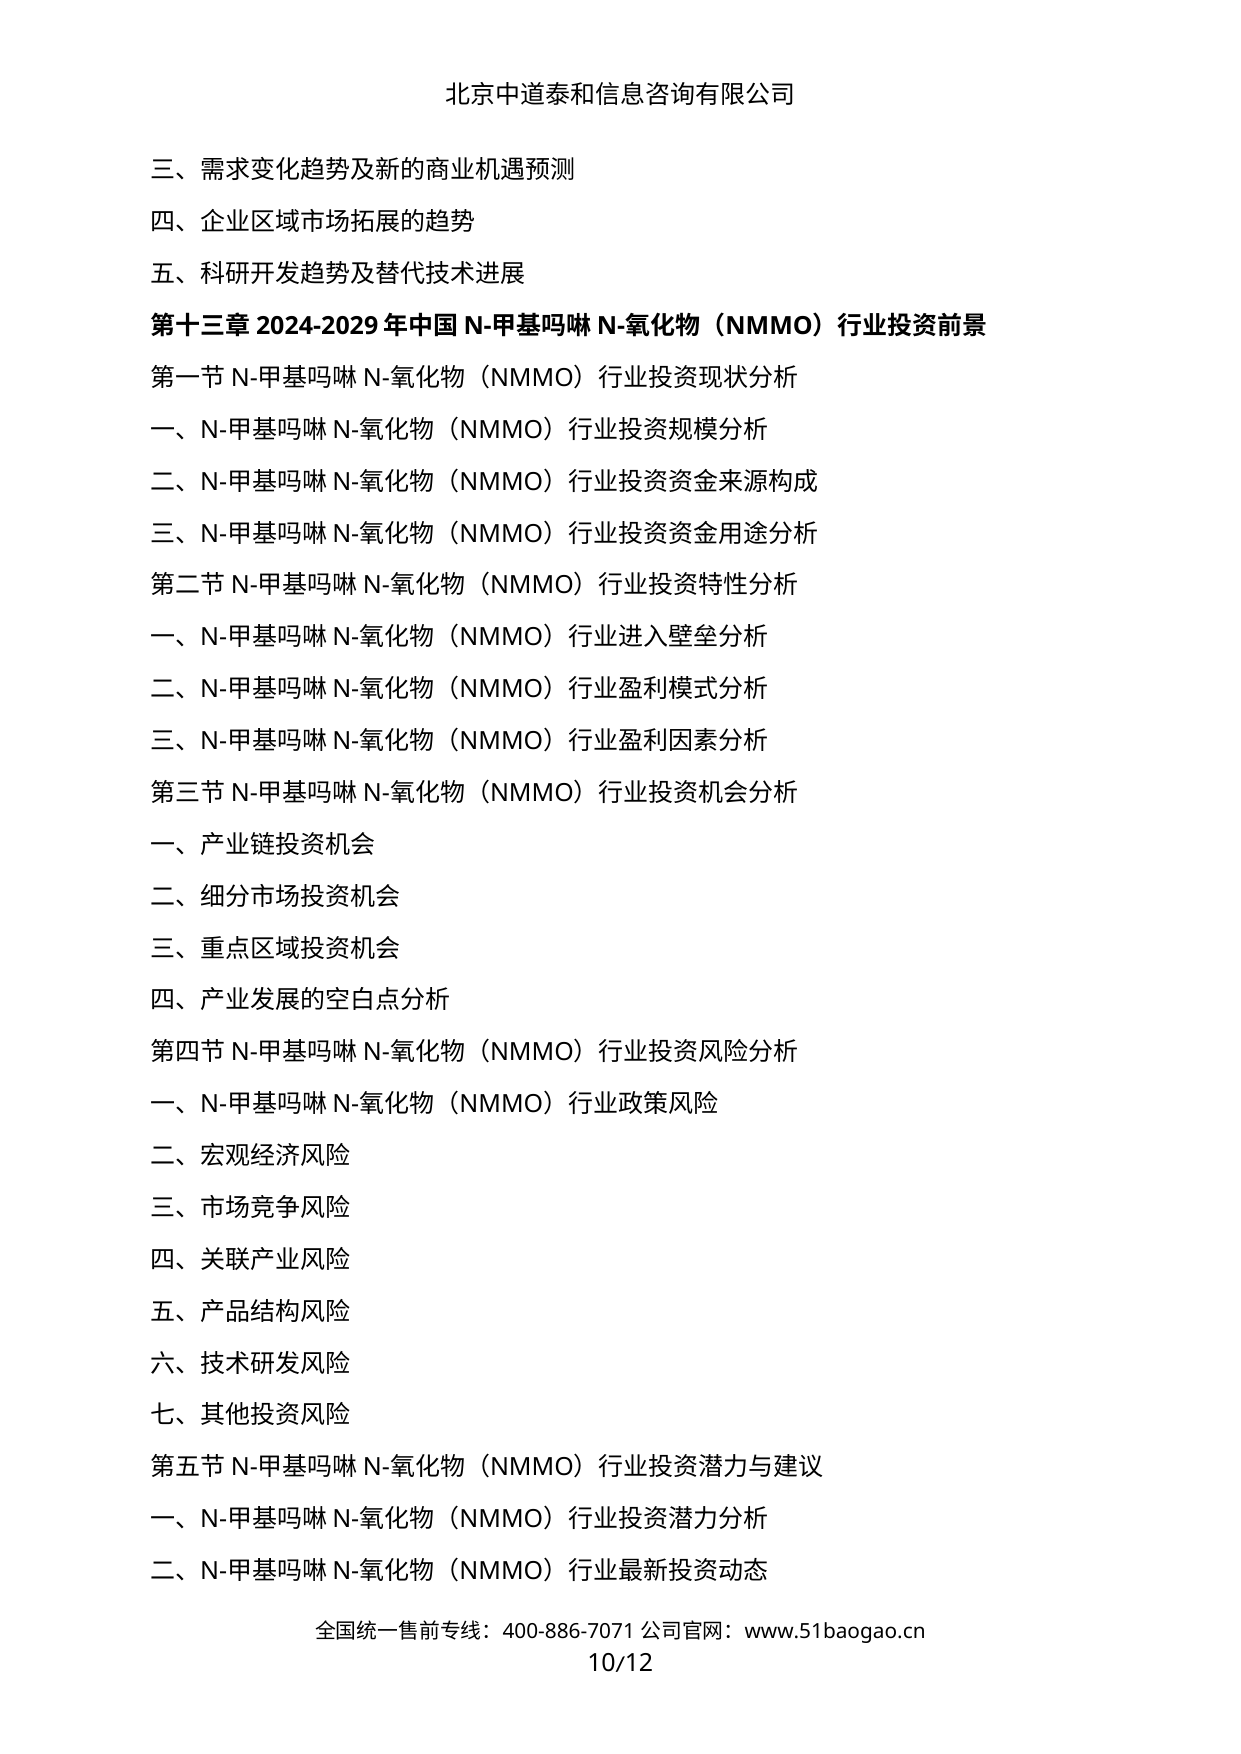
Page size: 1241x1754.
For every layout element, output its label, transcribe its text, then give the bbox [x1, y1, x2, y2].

text 第二节 N-甲基吗啉N-氧化物（NMMO）行业投资特性分析 [150, 565, 1090, 601]
text 一、N-甲基吗啉N-氧化物（NMMO）行业投资规模分析 [150, 409, 1090, 446]
text 五、科研开发趋势及替代技术进展 [150, 254, 1090, 290]
text 四、产业发展的空白点分析 [150, 980, 1090, 1016]
text 一、N-甲基吗啉N-氧化物（NMMO）行业进入壁垒分析 [150, 617, 1090, 653]
text 第一节 N-甲基吗啉N-氧化物（NMMO）行业投资现状分析 [150, 357, 1090, 394]
text 第五节 N-甲基吗啉N-氧化物（NMMO）行业投资潜力与建议 [150, 1447, 1090, 1483]
text 第三节 N-甲基吗啉N-氧化物（NMMO）行业投资机会分析 [150, 772, 1090, 809]
text 二、细分市场投资机会 [150, 876, 1090, 912]
text 二、N-甲基吗啉N-氧化物（NMMO）行业最新投资动态 [150, 1551, 1090, 1587]
text 一、N-甲基吗啉N-氧化物（NMMO）行业政策风险 [150, 1084, 1090, 1120]
text 一、N-甲基吗啉N-氧化物（NMMO）行业投资潜力分析 [150, 1499, 1090, 1535]
text 三、需求变化趋势及新的商业机遇预测 [150, 150, 1090, 186]
text 二、N-甲基吗啉N-氧化物（NMMO）行业投资资金来源构成 [150, 461, 1090, 497]
text 五、产品结构风险 [150, 1291, 1090, 1327]
text 三、重点区域投资机会 [150, 928, 1090, 964]
text 二、宏观经济风险 [150, 1136, 1090, 1172]
text 四、关联产业风险 [150, 1239, 1090, 1276]
text 第十三章 2024-2029年中国N-甲基吗啉N-氧化物（NMMO）行业投资前景 [150, 306, 1090, 342]
text 六、技术研发风险 [150, 1343, 1090, 1379]
text 三、市场竞争风险 [150, 1187, 1090, 1224]
text 四、企业区域市场拓展的趋势 [150, 202, 1090, 238]
text 三、N-甲基吗啉N-氧化物（NMMO）行业盈利因素分析 [150, 721, 1090, 757]
text 七、其他投资风险 [150, 1395, 1090, 1431]
text 二、N-甲基吗啉N-氧化物（NMMO）行业盈利模式分析 [150, 669, 1090, 705]
text 三、N-甲基吗啉N-氧化物（NMMO）行业投资资金用途分析 [150, 513, 1090, 549]
text 第四节 N-甲基吗啉N-氧化物（NMMO）行业投资风险分析 [150, 1032, 1090, 1068]
text 一、产业链投资机会 [150, 824, 1090, 861]
